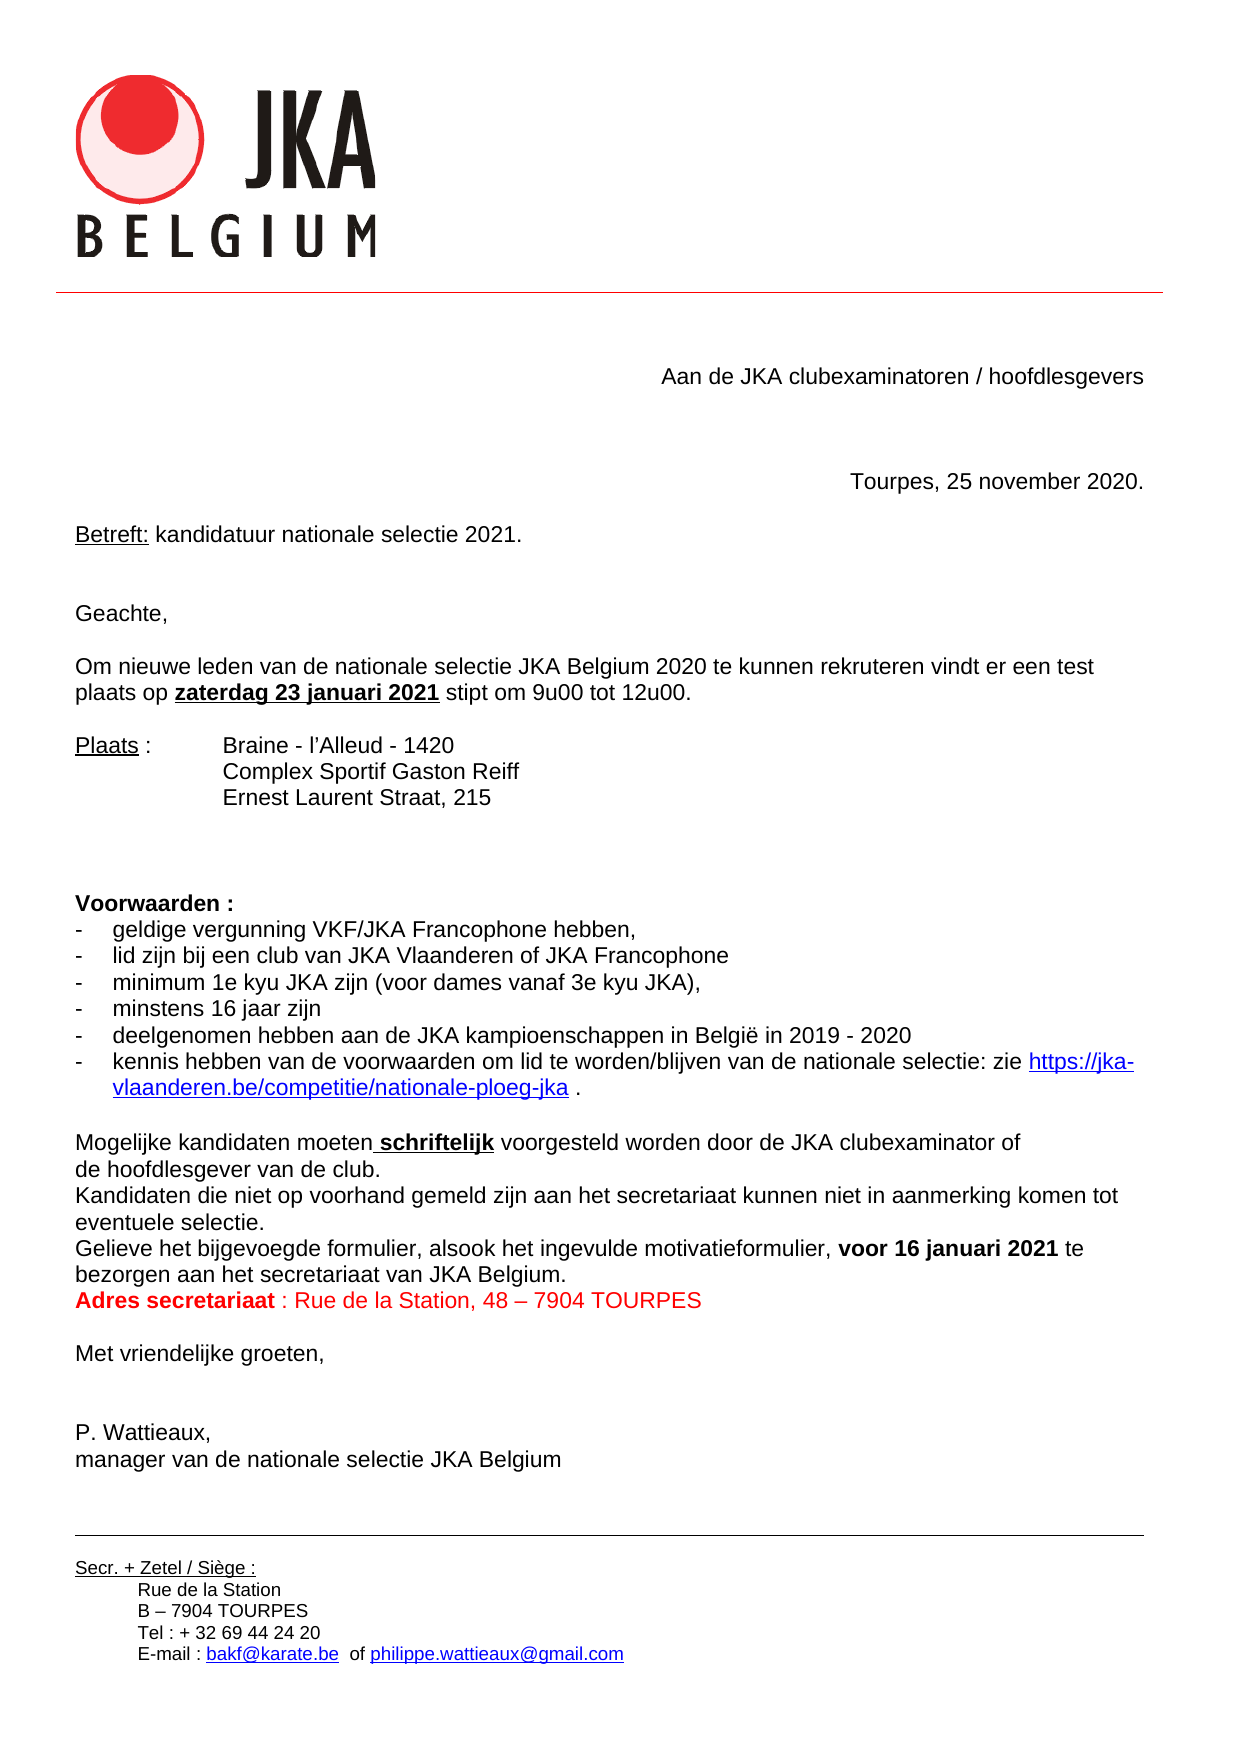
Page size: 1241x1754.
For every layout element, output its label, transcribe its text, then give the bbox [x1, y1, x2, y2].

text Ernest Laurent Straat, 215 [75, 784, 1144, 811]
text Tourpes, 25 november 2020. [75, 468, 1144, 494]
text Voorwaarden : [75, 890, 1144, 916]
text Om nieuwe leden van de nationale selectie JKA Belgium 2020 te kunnen rekruteren vindt er een test plaats op zaterdag 23 januari 2021 stipt om 9u00 tot 12u00. [75, 653, 1144, 705]
text Geachte, [75, 600, 1144, 626]
text Complex Sportif Gaston Reiff [75, 758, 1144, 784]
text Gelieve het bijgevoegde formulier, alsook het ingevulde motivatieformulier, voor 16 januari 2021 te bezorgen aan het secretariaat van JKA Belgium. [75, 1235, 1144, 1287]
text Adres secretariaat : Rue de la Station, 48 – 7904 TOURPES [75, 1287, 1144, 1314]
list lid zijn bij een club van JKA Vlaanderen of JKA Francophone [75, 942, 1144, 969]
text manager van de nationale selectie JKA Belgium [75, 1446, 1144, 1472]
text de hoofdlesgever van de club. [75, 1156, 1144, 1182]
text Met vriendelijke groeten, [75, 1340, 1144, 1367]
text Plaats : Braine - l’Alleud - 1420 [75, 732, 1144, 758]
text Kandidaten die niet op voorhand gemeld zijn aan het secretariaat kunnen niet in aanmerking komen tot eventuele selectie. [75, 1182, 1144, 1235]
list kennis hebben van de voorwaarden om lid te worden/blijven van de nationale selectie: zie https://jka-vlaanderen.be/competitie/nationale-ploeg-jka . [75, 1048, 1144, 1129]
text Mogelijke kandidaten moeten schriftelijk voorgesteld worden door de JKA clubexaminator of [75, 1129, 1144, 1156]
text Betreft: kandidatuur nationale selectie 2021. [75, 521, 1144, 547]
text P. Wattieaux, [75, 1419, 1144, 1446]
list minimum 1e kyu JKA zijn (voor dames vanaf 3e kyu JKA), [75, 969, 1144, 995]
list deelgenomen hebben aan de JKA kampioenschappen in België in 2019 - 2020 [75, 1022, 1144, 1048]
list geldige vergunning VKF/JKA Francophone hebben, [75, 916, 1144, 942]
list minstens 16 jaar zijn [75, 995, 1144, 1022]
text Aan de JKA clubexaminatoren / hoofdlesgevers [75, 363, 1144, 389]
